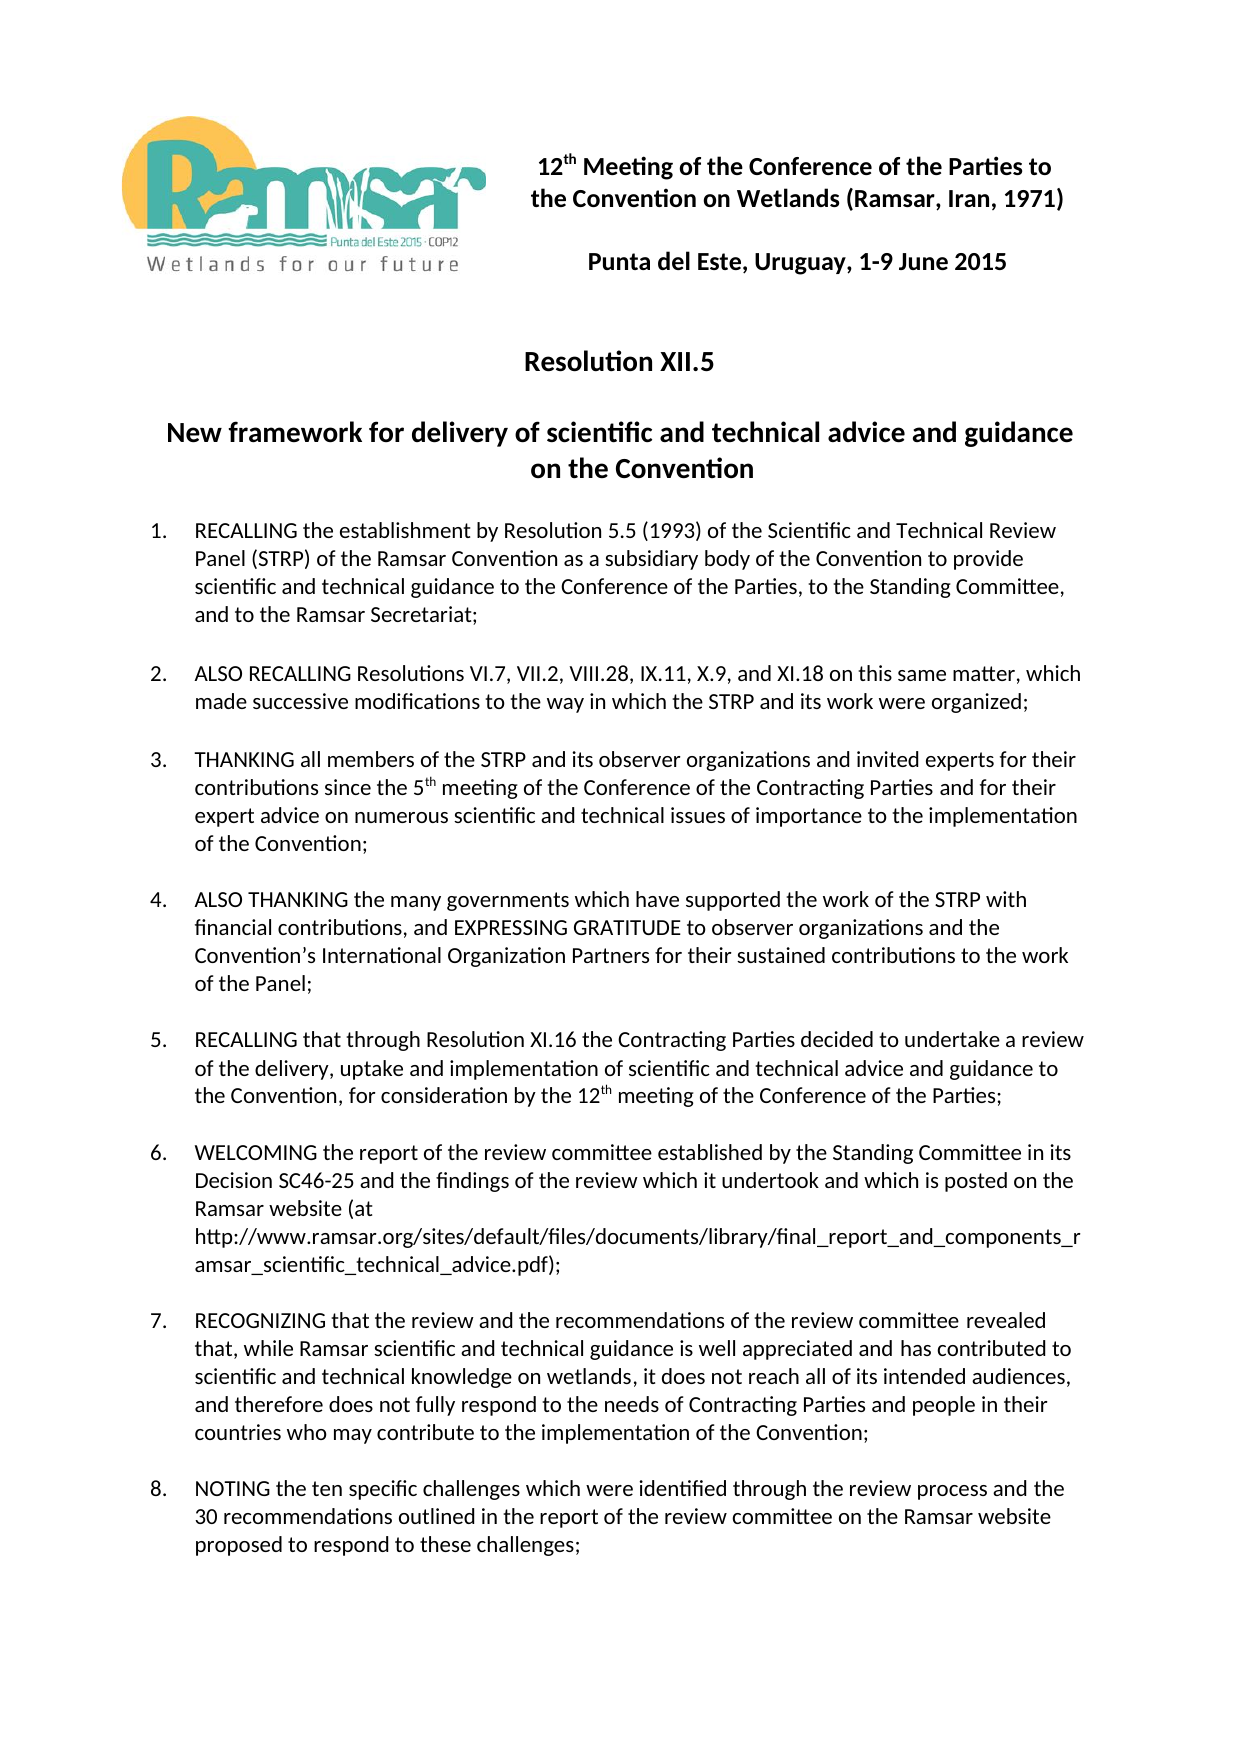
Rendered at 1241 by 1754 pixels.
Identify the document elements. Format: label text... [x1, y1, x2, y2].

list ALSO RECALLING Resolutions VI.7, VII.2, VIII.28, IX.11, X.9, and XI.18 on this same matter, which made successive modifications to the way in which the STRP and its work were organized; [150, 659, 1090, 715]
list THANKING all members of the STRP and its observer organizations and invited experts for their contributions since the 5th meeting of the Conference of the Contracting Parties and for their expert advice on numerous scientific and technical issues of importance to the implementation of the Convention; [150, 745, 1090, 857]
text New framework for delivery of scientific and technical advice and guidance on the Convention [150, 414, 1090, 486]
picture [121, 116, 486, 275]
list NOTING the ten specific challenges which were identified through the review process and the 30 recommendations outlined in the report of the review committee on the Ramsar website proposed to respond to these challenges; [150, 1474, 1090, 1558]
text 12th Meeting of the Conference of the Parties to the Convention on Wetlands (Ramsar, Iran, 1971) [486, 150, 1090, 213]
list RECALLING that through Resolution XI.16 the Contracting Parties decided to undertake a review of the delivery, uptake and implementation of scientific and technical advice and guidance to the Convention, for consideration by the 12th meeting of the Conference of the Parties; [150, 1026, 1090, 1110]
list ALSO THANKING the many governments which have supported the work of the STRP with financial contributions, and EXPRESSING GRATITUDE to observer organizations and the Convention’s International Organization Partners for their sustained contributions to the work of the Panel; [150, 886, 1090, 998]
list RECOGNIZING that the review and the recommendations of the review committee revealed that, while Ramsar scientific and technical guidance is well appreciated and has contributed to scientific and technical knowledge on wetlands, it does not reach all of its intended audiences, and therefore does not fully respond to the needs of Contracting Parties and people in their countries who may contribute to the implementation of the Convention; [150, 1306, 1090, 1446]
text Resolution XII.5 [150, 343, 1088, 379]
text Punta del Este, Uruguay, 1-9 June 2015 [150, 245, 1090, 277]
list RECALLING the establishment by Resolution 5.5 (1993) of the Scientific and Technical Review Panel (STRP) of the Ramsar Convention as a subsidiary body of the Convention to provide scientific and technical guidance to the Conference of the Parties, to the Standing Committee, and to the Ramsar Secretariat; [150, 516, 1090, 628]
list WELCOMING the report of the review committee established by the Standing Committee in its Decision SC46-25 and the findings of the review which it undertook and which is posted on the Ramsar website (at http://www.ramsar.org/sites/default/files/documents/library/final_report_and_components_ramsar_scientific_technical_advice.pdf); [150, 1138, 1090, 1278]
